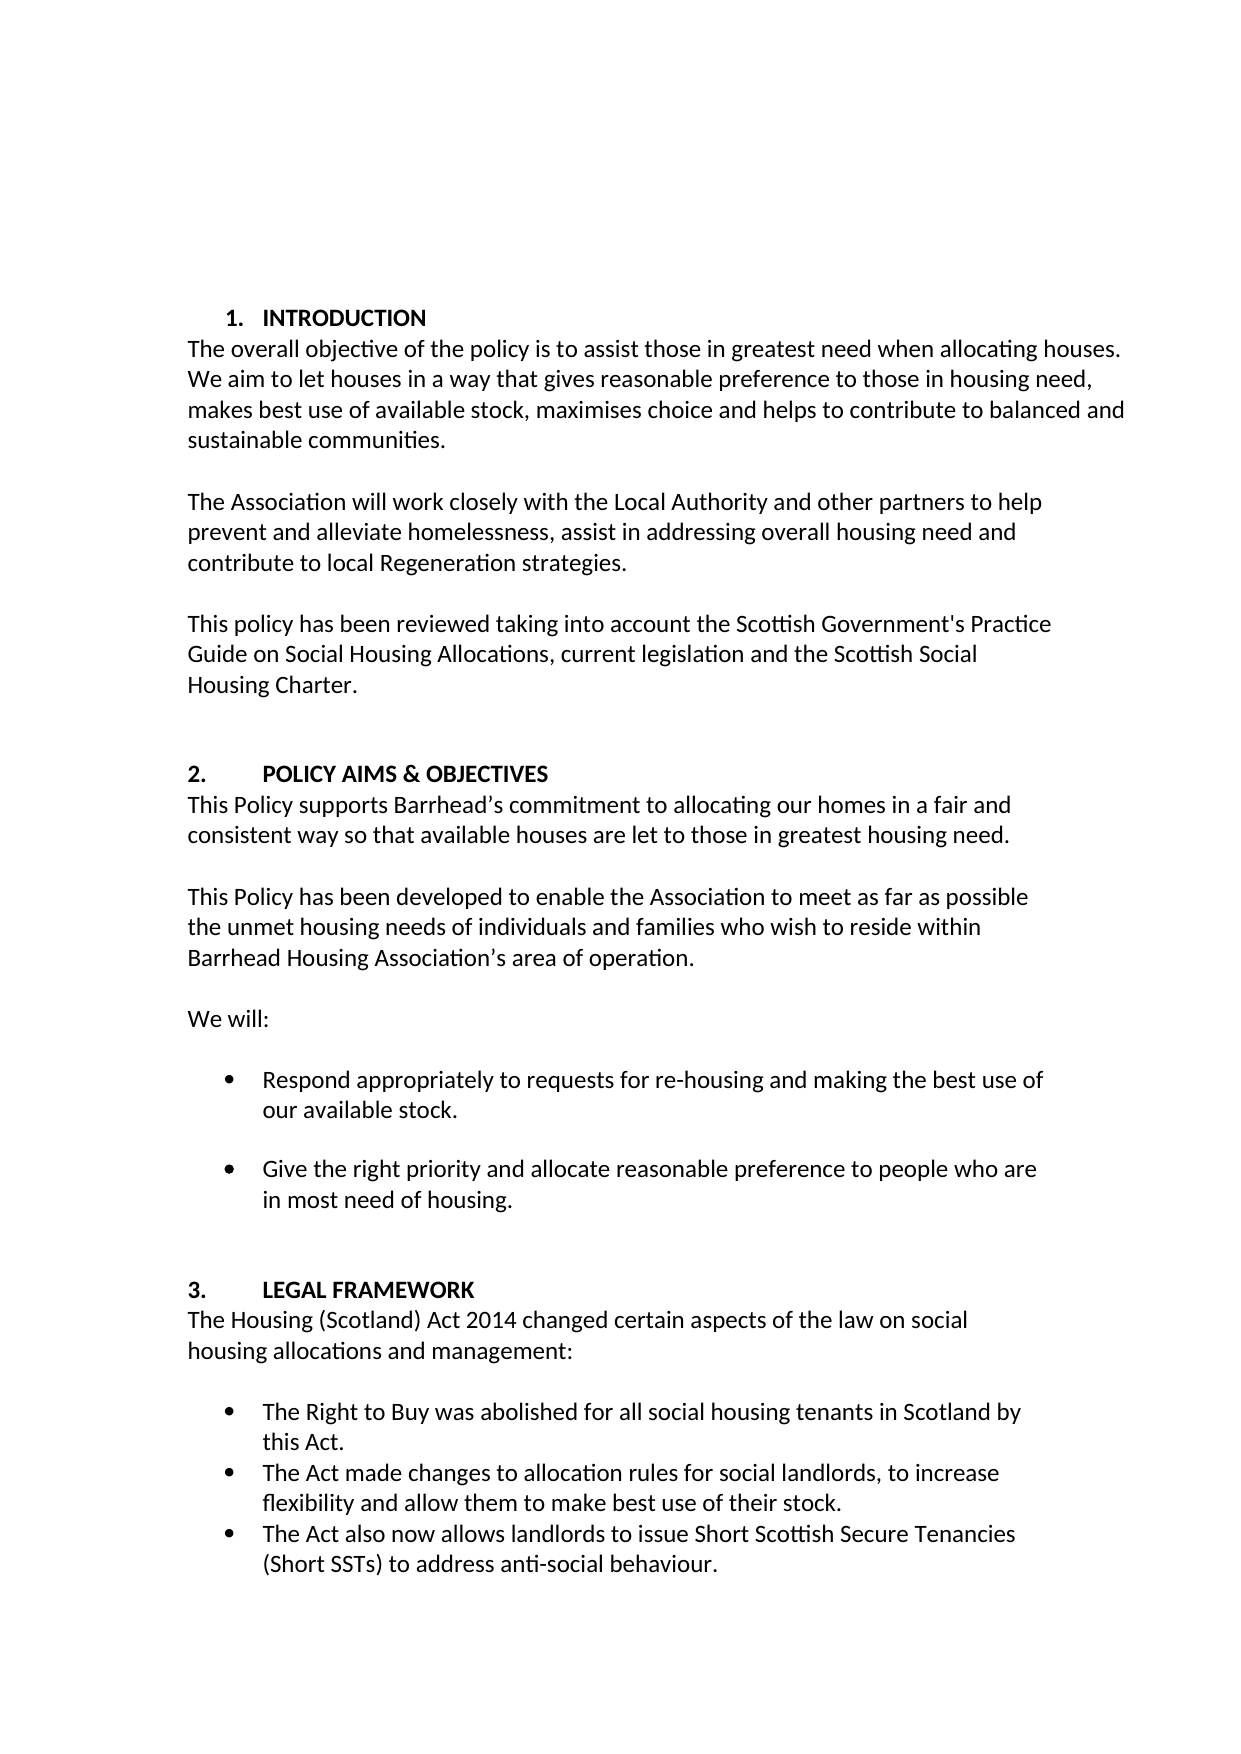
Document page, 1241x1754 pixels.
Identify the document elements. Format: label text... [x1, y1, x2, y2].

text The Housing (Scotland) Act 2014 changed certain aspects of the law on social housing allocations and management: [187, 1304, 1053, 1366]
text The Association will work closely with the Local Authority and other partners to help prevent and alleviate homelessness, assist in addressing overall housing need and contribute to local Regeneration strategies. [187, 486, 1122, 577]
text This Policy supports Barrhead’s commitment to allocating our homes in a fair and consistent way so that available houses are let to those in greatest housing need. [187, 789, 1053, 850]
text 3. LEGAL FRAMEWORK [187, 1274, 1053, 1304]
list The Act also now allows landlords to issue Short Scottish Secure Tenancies (Short SSTs) to address anti-social behaviour. [225, 1518, 1053, 1579]
list The Act made changes to allocation rules for social landlords, to increase flexibility and allow them to make best use of their stock. [225, 1457, 1053, 1518]
text This policy has been reviewed taking into account the Scottish Government's Practice Guide on Social Housing Allocations, current legislation and the Scottish Social Housing Charter. [187, 608, 1053, 759]
list Give the right priority and allocate reasonable preference to people who are in most need of housing. [225, 1154, 1053, 1274]
list INTRODUCTION [225, 303, 1053, 333]
list The Right to Buy was abolished for all social housing tenants in Scotland by this Act. [225, 1396, 1053, 1457]
text 2. POLICY AIMS & OBJECTIVES [187, 759, 1053, 789]
list Respond appropriately to requests for re-housing and making the best use of our available stock. [225, 1064, 1053, 1154]
text This Policy has been developed to enable the Association to meet as far as possible the unmet housing needs of individuals and families who wish to reside within Barrhead Housing Association’s area of operation. [187, 881, 1053, 972]
text We will: [187, 1003, 1053, 1033]
text The overall objective of the policy is to assist those in greatest need when allocating houses. We aim to let houses in a way that gives reasonable preference to those in housing need, makes best use of available stock, maximises choice and helps to contribute to balanced and sustainable communities. [187, 333, 1142, 455]
